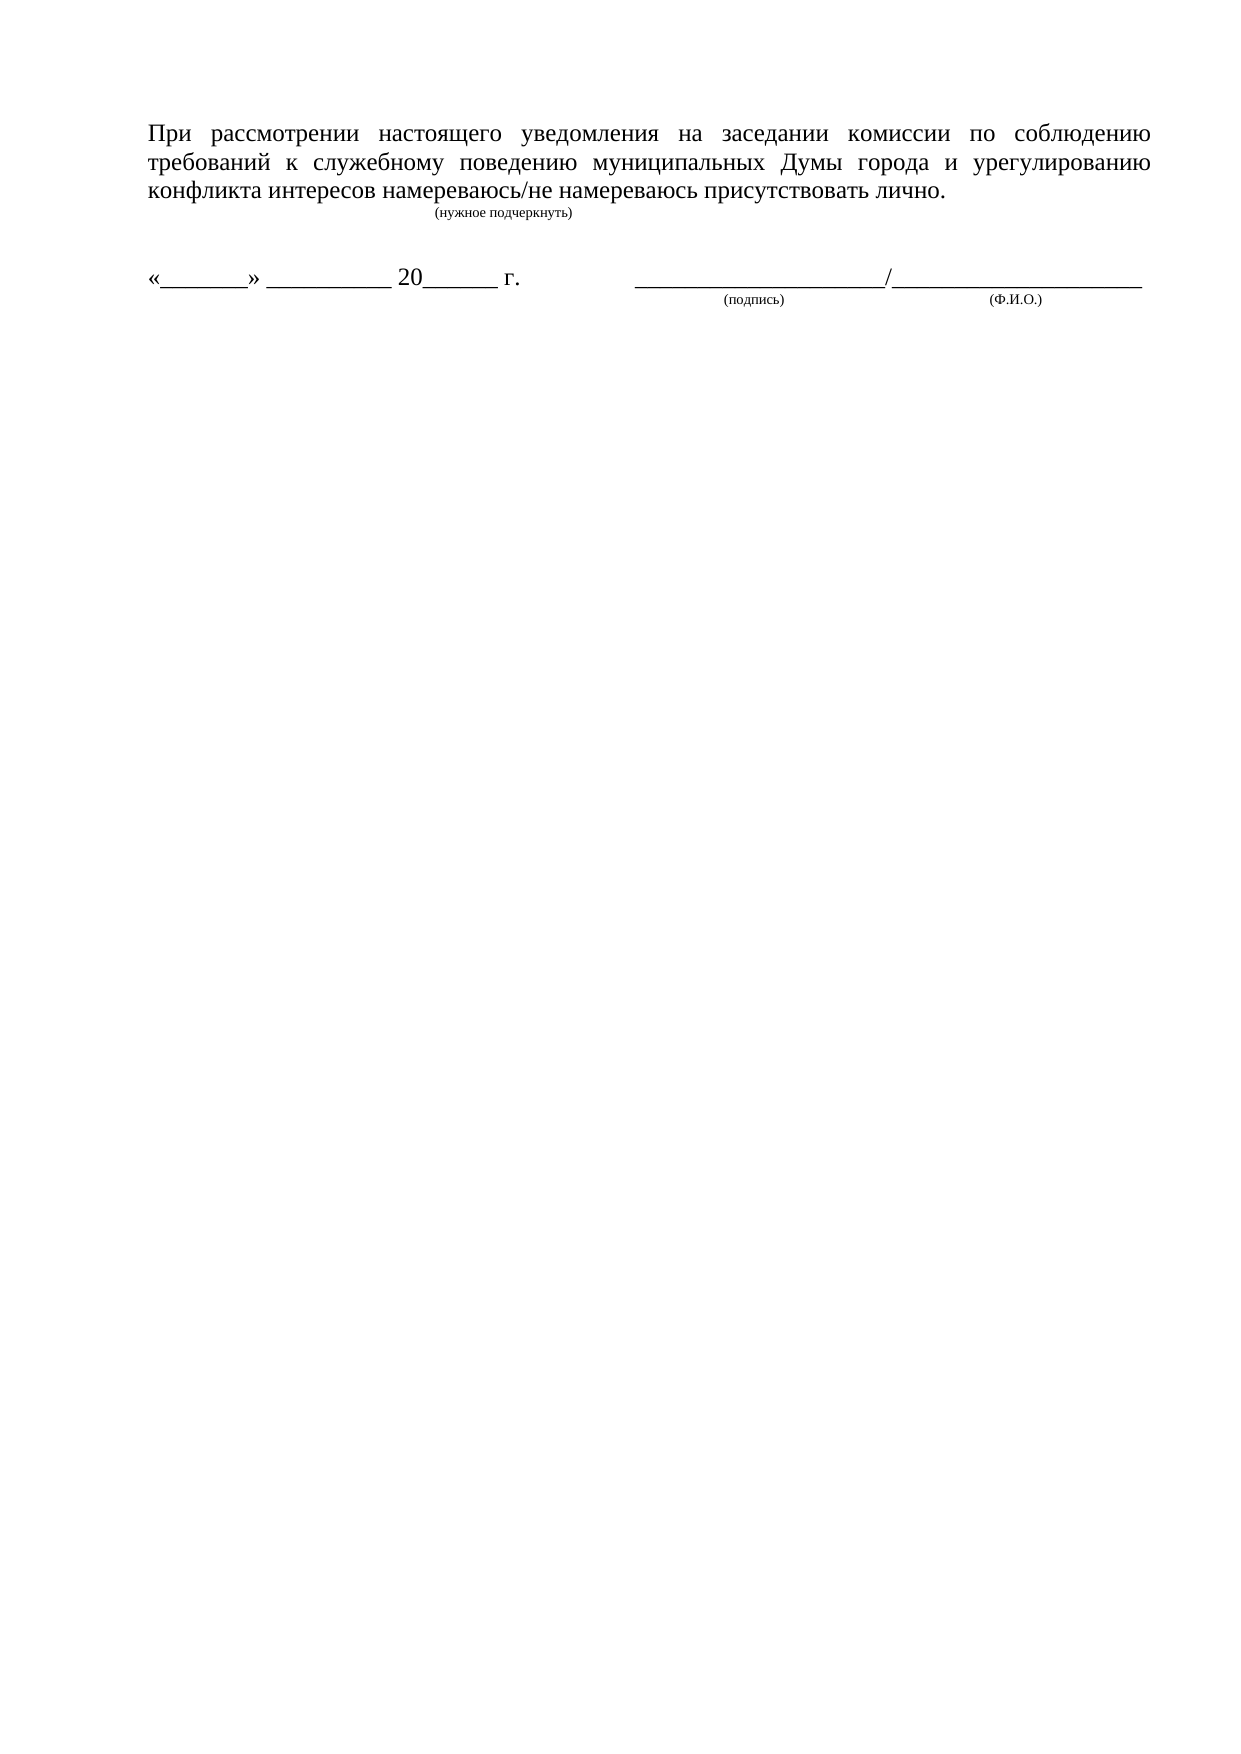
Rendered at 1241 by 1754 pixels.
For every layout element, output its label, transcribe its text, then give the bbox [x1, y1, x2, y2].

text (подпись) (Ф.И.О.) [148, 291, 1152, 319]
text «_______» __________ 20______ г. ____________________/____________________ [148, 262, 1152, 291]
text (нужное подчеркнуть) [148, 204, 1152, 233]
text При рассмотрении настоящего уведомления на заседании комиссии по соблюдению требований к служебному поведению муниципальных Думы города и урегулированию конфликта интересов намереваюсь/не намереваюсь присутствовать лично. [148, 118, 1152, 204]
